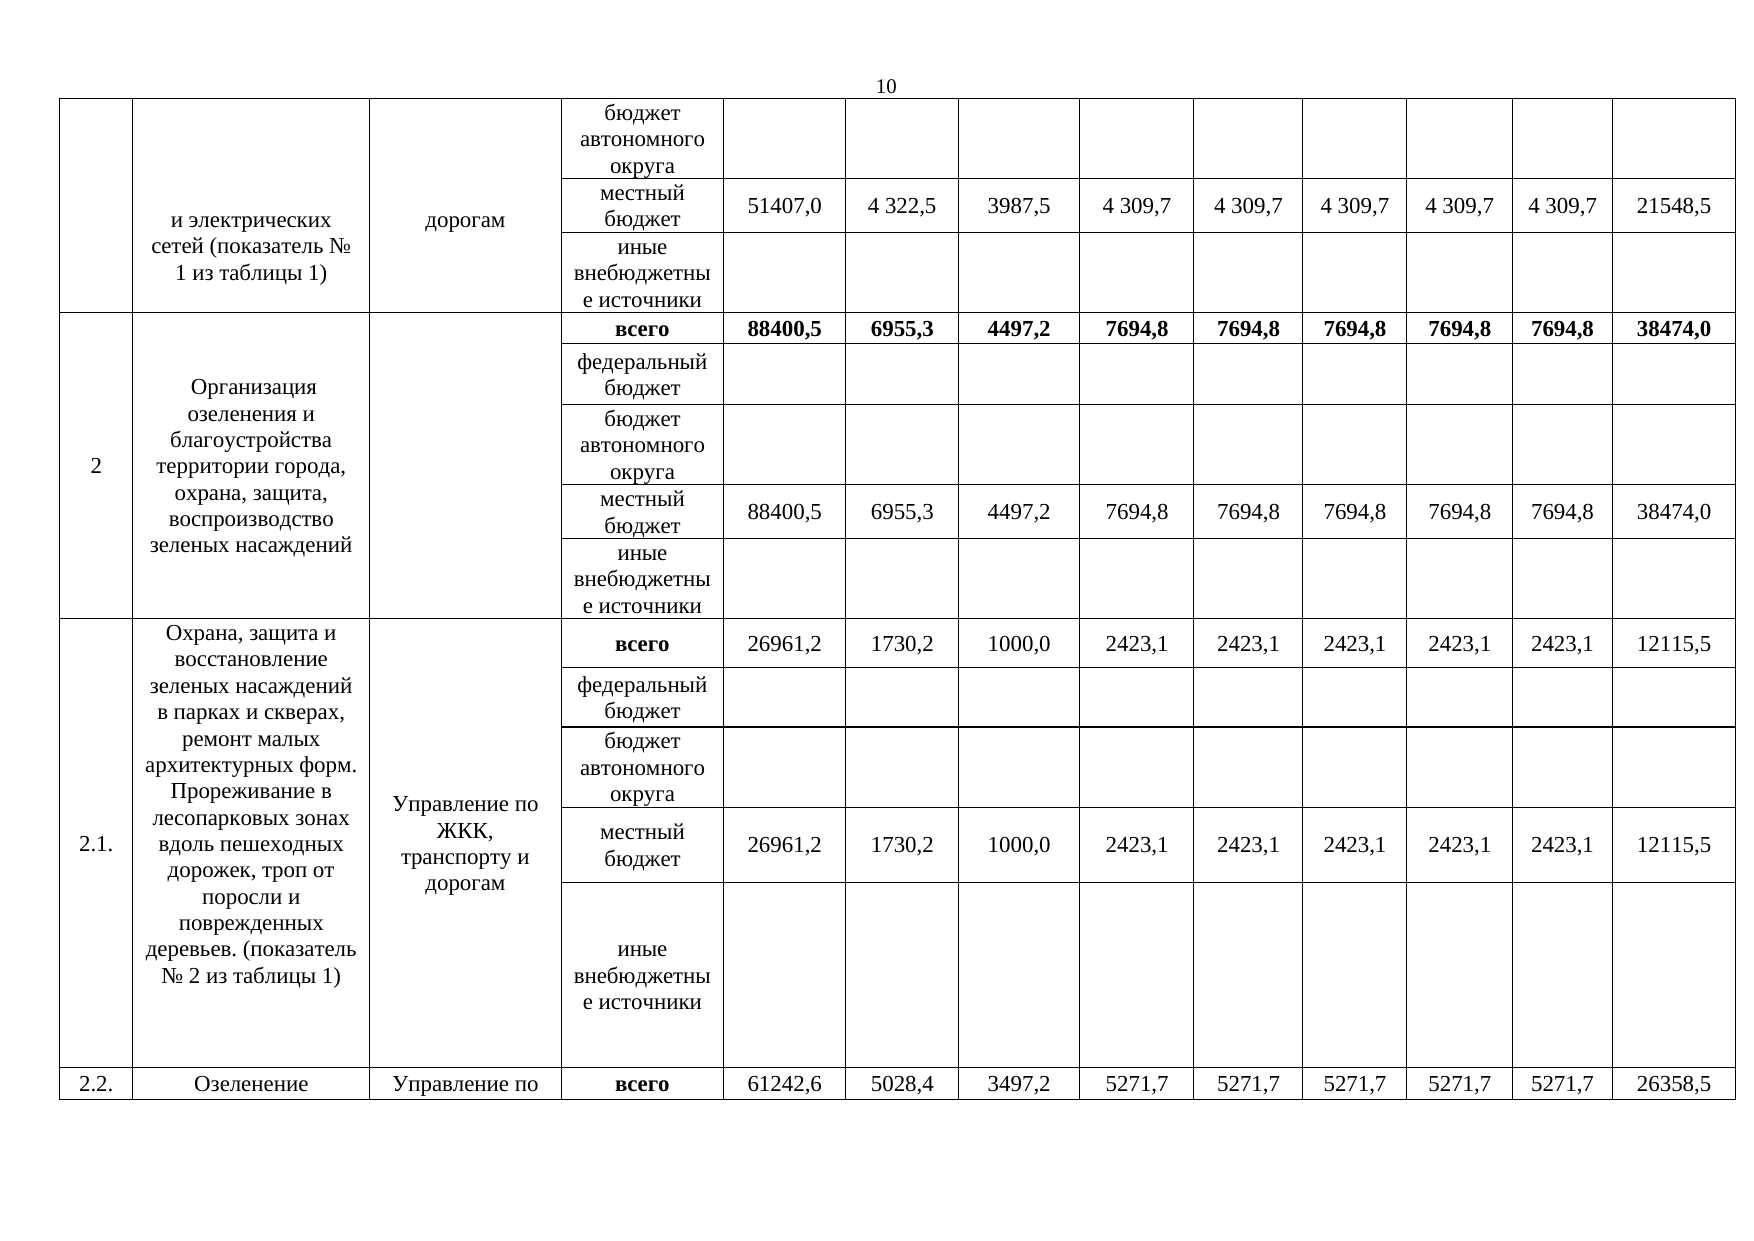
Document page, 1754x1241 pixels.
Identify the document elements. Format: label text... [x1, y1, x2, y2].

table_cell 2423,1 [1303, 808, 1406, 882]
table_cell [1194, 668, 1302, 726]
table_cell [959, 405, 1079, 484]
table_cell 6955,3 [846, 485, 958, 538]
table_cell [724, 668, 845, 726]
table_cell [724, 233, 845, 312]
table_cell 21548,5 [1613, 179, 1735, 232]
table_cell 26961,2 [724, 619, 845, 667]
table_cell 4 309,7 [1194, 179, 1302, 232]
table_cell [1080, 233, 1193, 312]
table_cell [1613, 233, 1735, 312]
table_cell [1407, 233, 1512, 312]
table_cell 7694,8 [1513, 313, 1612, 343]
table_cell 26358,5 [1613, 1068, 1735, 1098]
table_cell [1613, 99, 1735, 178]
table_cell иные внебюджетные источники [562, 233, 723, 312]
table_cell [959, 233, 1079, 312]
table_cell [1080, 883, 1193, 1067]
table_cell 3987,5 [959, 179, 1079, 232]
table_cell [1080, 668, 1193, 726]
table_cell [1080, 405, 1193, 484]
table_cell [1513, 539, 1612, 618]
table_cell Охрана, защита и восстановление зеленых насаждений в парках и скверах, ремонт малых архитектурных форм. Прореживание в лесопарковых зонах вдоль пешеходных дорожек, троп от поросли и поврежденных деревьев. (показатель № 2 из таблицы 1) [133, 619, 369, 1067]
table_cell [1513, 233, 1612, 312]
table_cell 2.1. [60, 619, 132, 1067]
table_cell [1407, 99, 1512, 178]
table_cell 2423,1 [1303, 619, 1406, 667]
table_cell местный бюджет [562, 179, 723, 232]
table_cell [1613, 668, 1735, 726]
table_cell [846, 405, 958, 484]
table_cell [724, 344, 845, 404]
table_cell 7694,8 [1303, 485, 1406, 538]
table_cell 4497,2 [959, 485, 1079, 538]
table_cell [1613, 344, 1735, 404]
table_cell 2423,1 [1080, 619, 1193, 667]
table_cell 7694,8 [1303, 313, 1406, 343]
table_cell [1303, 99, 1406, 178]
table_cell 26961,2 [724, 808, 845, 882]
table_cell Управление по ЖКК, транспорту и дорогам [370, 619, 561, 1067]
table_cell 38474,0 [1613, 313, 1735, 343]
table_cell 1000,0 [959, 619, 1079, 667]
table_cell [1407, 344, 1512, 404]
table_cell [133, 1068, 369, 1098]
table_cell [1613, 405, 1735, 484]
table_cell 4 309,7 [1407, 179, 1512, 232]
table_cell [370, 313, 561, 618]
table_cell 6955,3 [846, 313, 958, 343]
table_cell [1513, 668, 1612, 726]
table_cell 7694,8 [1407, 313, 1512, 343]
table_cell [846, 539, 958, 618]
table_cell 5271,7 [1303, 1068, 1406, 1098]
table_cell [724, 883, 845, 1067]
table_cell [1194, 883, 1302, 1067]
table_cell [1513, 728, 1612, 807]
table_cell 4497,2 [959, 313, 1079, 343]
table_cell 61242,6 [724, 1068, 845, 1098]
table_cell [370, 1068, 561, 1098]
table_cell [1194, 233, 1302, 312]
table_cell [1613, 728, 1735, 807]
table_cell 4 309,7 [1303, 179, 1406, 232]
table_cell [1080, 344, 1193, 404]
table_cell [1303, 233, 1406, 312]
table_cell 5271,7 [1194, 1068, 1302, 1098]
table_cell [1613, 539, 1735, 618]
table_cell 3497,2 [959, 1068, 1079, 1098]
table_cell [1303, 344, 1406, 404]
table_cell [959, 668, 1079, 726]
table_cell 5271,7 [1080, 1068, 1193, 1098]
table_cell 38474,0 [1613, 485, 1735, 538]
table_cell 7694,8 [1080, 485, 1193, 538]
table_cell [1194, 344, 1302, 404]
table_cell [1194, 405, 1302, 484]
table_cell 1730,2 [846, 619, 958, 667]
table_cell [846, 728, 958, 807]
table_cell федеральный бюджет [562, 344, 723, 404]
table_cell [1194, 539, 1302, 618]
table_cell 12115,5 [1613, 619, 1735, 667]
table_cell 2 [60, 313, 132, 618]
table_cell [959, 99, 1079, 178]
table_cell [1513, 344, 1612, 404]
table_cell бюджет автономного округа [562, 405, 723, 484]
table_cell 7694,8 [1080, 313, 1193, 343]
table_cell [1513, 883, 1612, 1067]
table_cell 2423,1 [1513, 619, 1612, 667]
table_cell 1000,0 [959, 808, 1079, 882]
table_cell [846, 99, 958, 178]
table_cell 5271,7 [1407, 1068, 1512, 1098]
table_cell [1303, 539, 1406, 618]
table_cell 4 309,7 [1513, 179, 1612, 232]
table_cell [1194, 99, 1302, 178]
table_cell 88400,5 [724, 313, 845, 343]
table_cell иные внебюджетные источники [562, 883, 723, 1067]
table_cell 5028,4 [846, 1068, 958, 1098]
table_cell [1407, 405, 1512, 484]
table_cell [1080, 99, 1193, 178]
table_cell 51407,0 [724, 179, 845, 232]
table_cell 5271,7 [1513, 1068, 1612, 1098]
table_cell [1303, 668, 1406, 726]
table_cell [1080, 728, 1193, 807]
table_cell [1407, 539, 1512, 618]
table_cell 7694,8 [1194, 485, 1302, 538]
table_cell [846, 344, 958, 404]
table_cell 88400,5 [724, 485, 845, 538]
table_cell [1303, 405, 1406, 484]
table_cell [959, 883, 1079, 1067]
table_cell всего [562, 313, 723, 343]
table_cell всего [562, 1068, 723, 1098]
table_cell [724, 405, 845, 484]
table_cell 2.2. [60, 1068, 132, 1098]
table_cell [959, 539, 1079, 618]
table_cell [959, 728, 1079, 807]
table_cell 1730,2 [846, 808, 958, 882]
table_cell [1513, 99, 1612, 178]
table_cell [1407, 883, 1512, 1067]
table_cell местный бюджет [562, 808, 723, 882]
table_cell 4 309,7 [1080, 179, 1193, 232]
table_cell [846, 668, 958, 726]
table_cell 12115,5 [1613, 808, 1735, 882]
table_cell 2423,1 [1194, 619, 1302, 667]
table_cell [1513, 405, 1612, 484]
table_cell [1407, 668, 1512, 726]
table_cell [846, 233, 958, 312]
table_cell Организация озеленения и благоустройства территории города, охрана, защита, воспроизводство зеленых насаждений [133, 313, 369, 618]
table_cell [1407, 728, 1512, 807]
table_cell бюджет автономного округа [562, 728, 723, 807]
table_cell 2423,1 [1407, 619, 1512, 667]
table_cell иные внебюджетные источники [562, 539, 723, 618]
table_cell [724, 728, 845, 807]
table_cell 7694,8 [1513, 485, 1612, 538]
table_cell 2423,1 [1407, 808, 1512, 882]
table_cell 2423,1 [1080, 808, 1193, 882]
table_cell [846, 883, 958, 1067]
table_cell [724, 539, 845, 618]
table_cell [1303, 883, 1406, 1067]
table_cell [724, 99, 845, 178]
table_cell всего [562, 619, 723, 667]
table_cell 2423,1 [1513, 808, 1612, 882]
table_cell местный бюджет [562, 485, 723, 538]
table_cell федеральный бюджет [562, 668, 723, 726]
table_cell 7694,8 [1194, 313, 1302, 343]
table_cell [959, 344, 1079, 404]
table_cell 7694,8 [1407, 485, 1512, 538]
table_cell [1613, 883, 1735, 1067]
table_cell [1194, 728, 1302, 807]
table_cell 2423,1 [1194, 808, 1302, 882]
table_cell бюджет автономного округа [562, 99, 723, 178]
table_cell [1303, 728, 1406, 807]
table_cell 4 322,5 [846, 179, 958, 232]
table_cell [1080, 539, 1193, 618]
